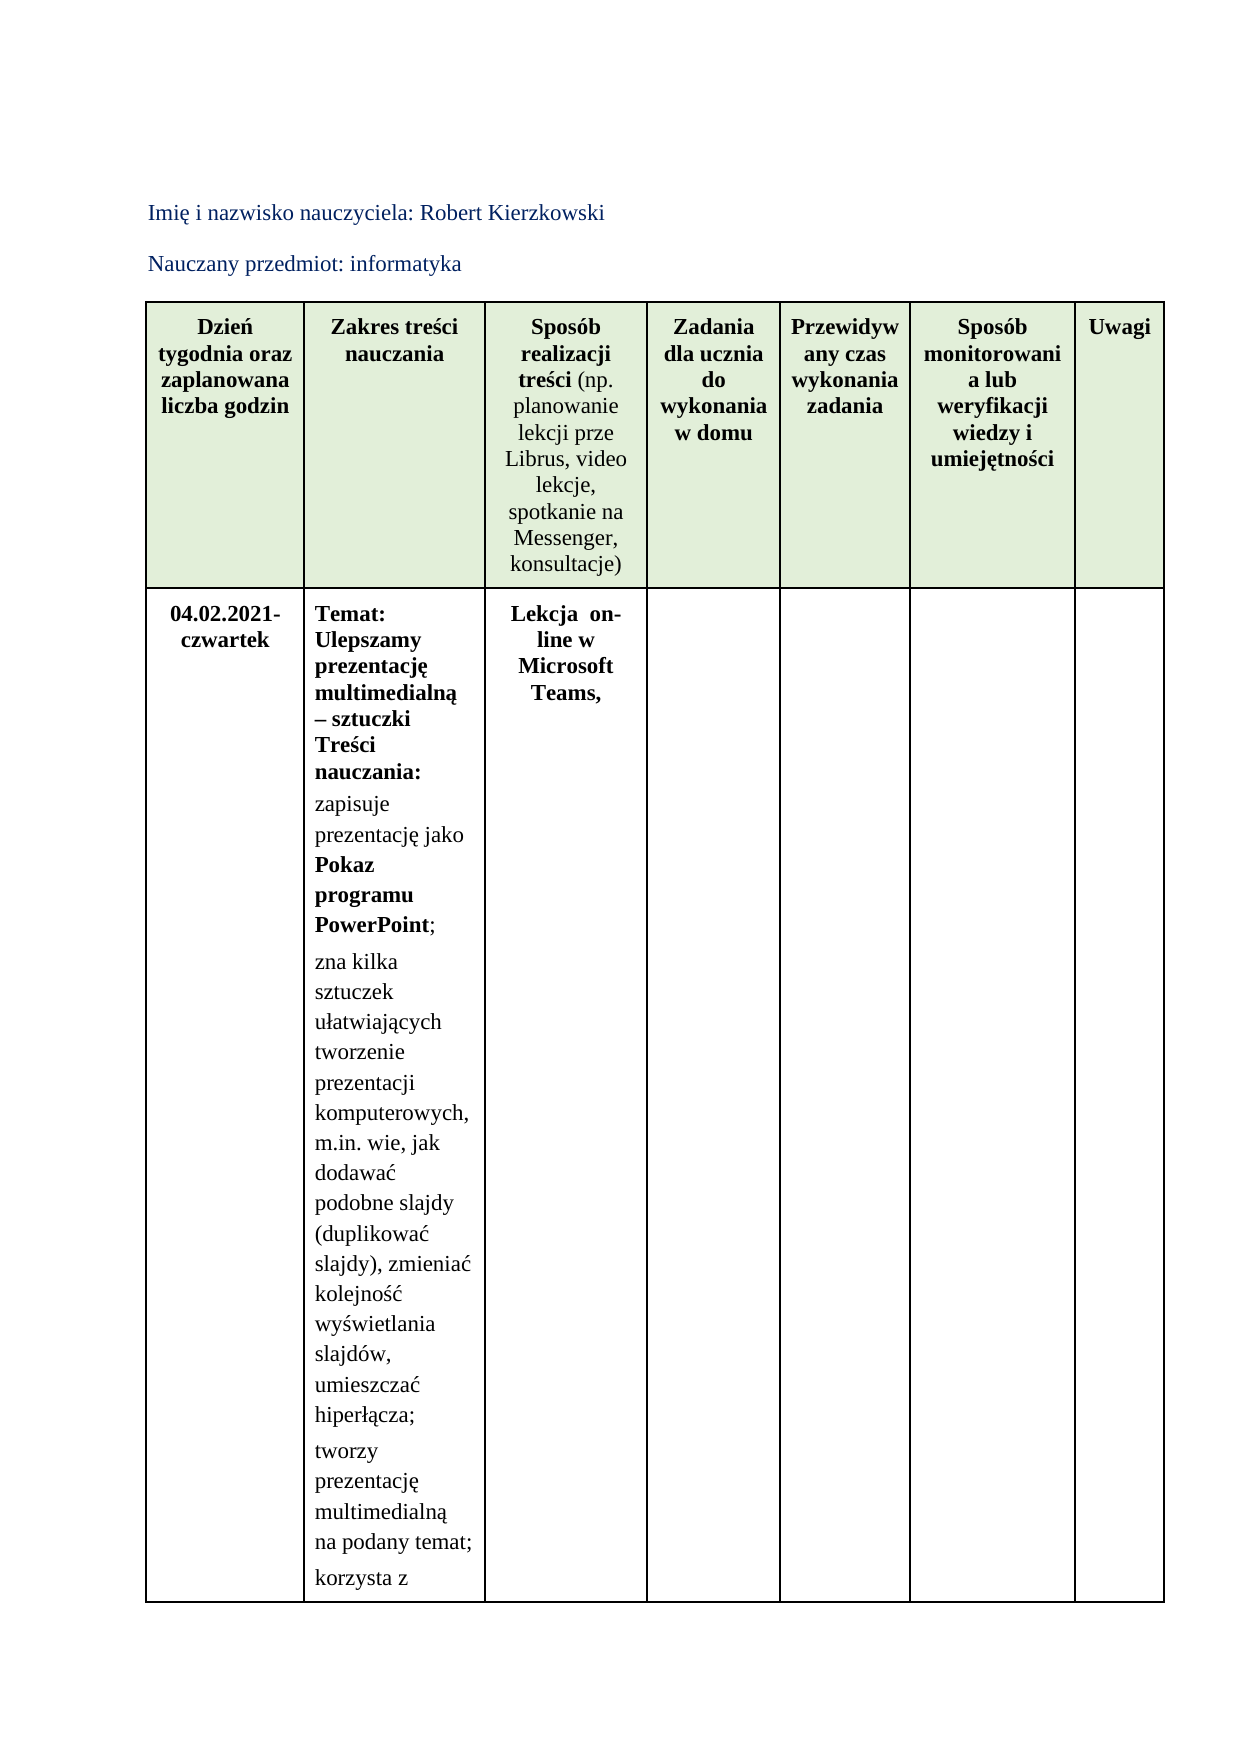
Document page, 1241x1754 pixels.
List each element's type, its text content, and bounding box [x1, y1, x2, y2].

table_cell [486, 589, 646, 1601]
table_header Dzień tygodnia oraz zaplanowana liczba godzin [147, 303, 303, 587]
table_header Sposób monitorowania lub weryfikacji wiedzy i umiejętności [911, 303, 1074, 587]
text Nauczany przedmiot: informatyka [148, 250, 1093, 276]
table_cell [147, 589, 303, 1601]
text Imię i nazwisko nauczyciela: Robert Kierzkowski [148, 199, 1093, 225]
table_header Zadania dla ucznia do wykonania w domu [648, 303, 779, 587]
table_cell [1076, 589, 1163, 1601]
table_cell [911, 589, 1074, 1601]
table_header Zakres treści nauczania [305, 303, 484, 587]
table_header Sposób realizacji treści (np. planowanie lekcji prze Librus, video lekcje, spotkanie na Messenger, konsultacje) [486, 303, 646, 587]
table_cell [648, 589, 779, 1601]
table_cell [305, 589, 484, 1601]
table_header Przewidywany czas wykonania zadania [781, 303, 909, 587]
table_cell [781, 589, 909, 1601]
table_header Uwagi [1076, 303, 1163, 587]
